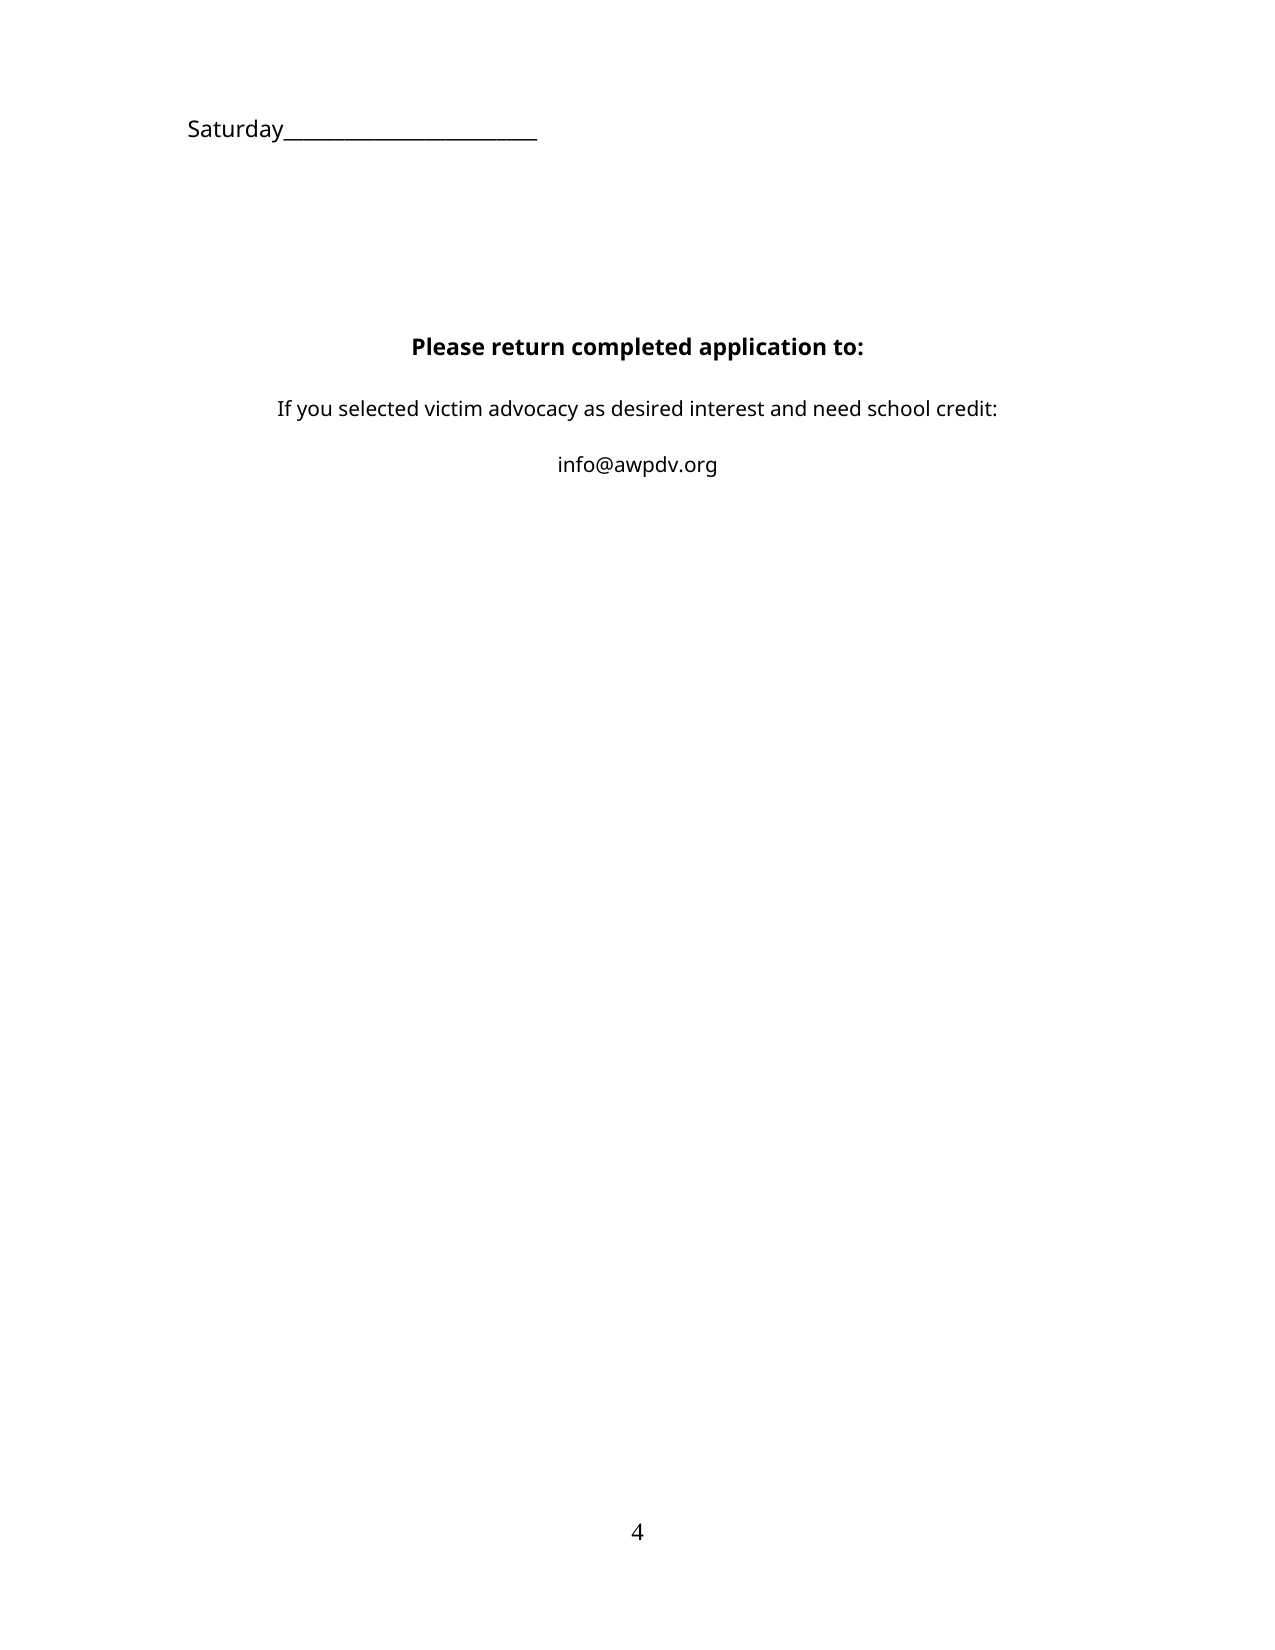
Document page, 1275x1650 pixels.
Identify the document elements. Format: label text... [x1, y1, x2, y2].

text If you selected victim advocacy as desired interest and need school credit: [187, 394, 1087, 422]
text Saturday_________________________ [187, 112, 1087, 144]
text Please return completed application to: [187, 331, 1087, 362]
text info@awpdv.org [187, 451, 1087, 479]
